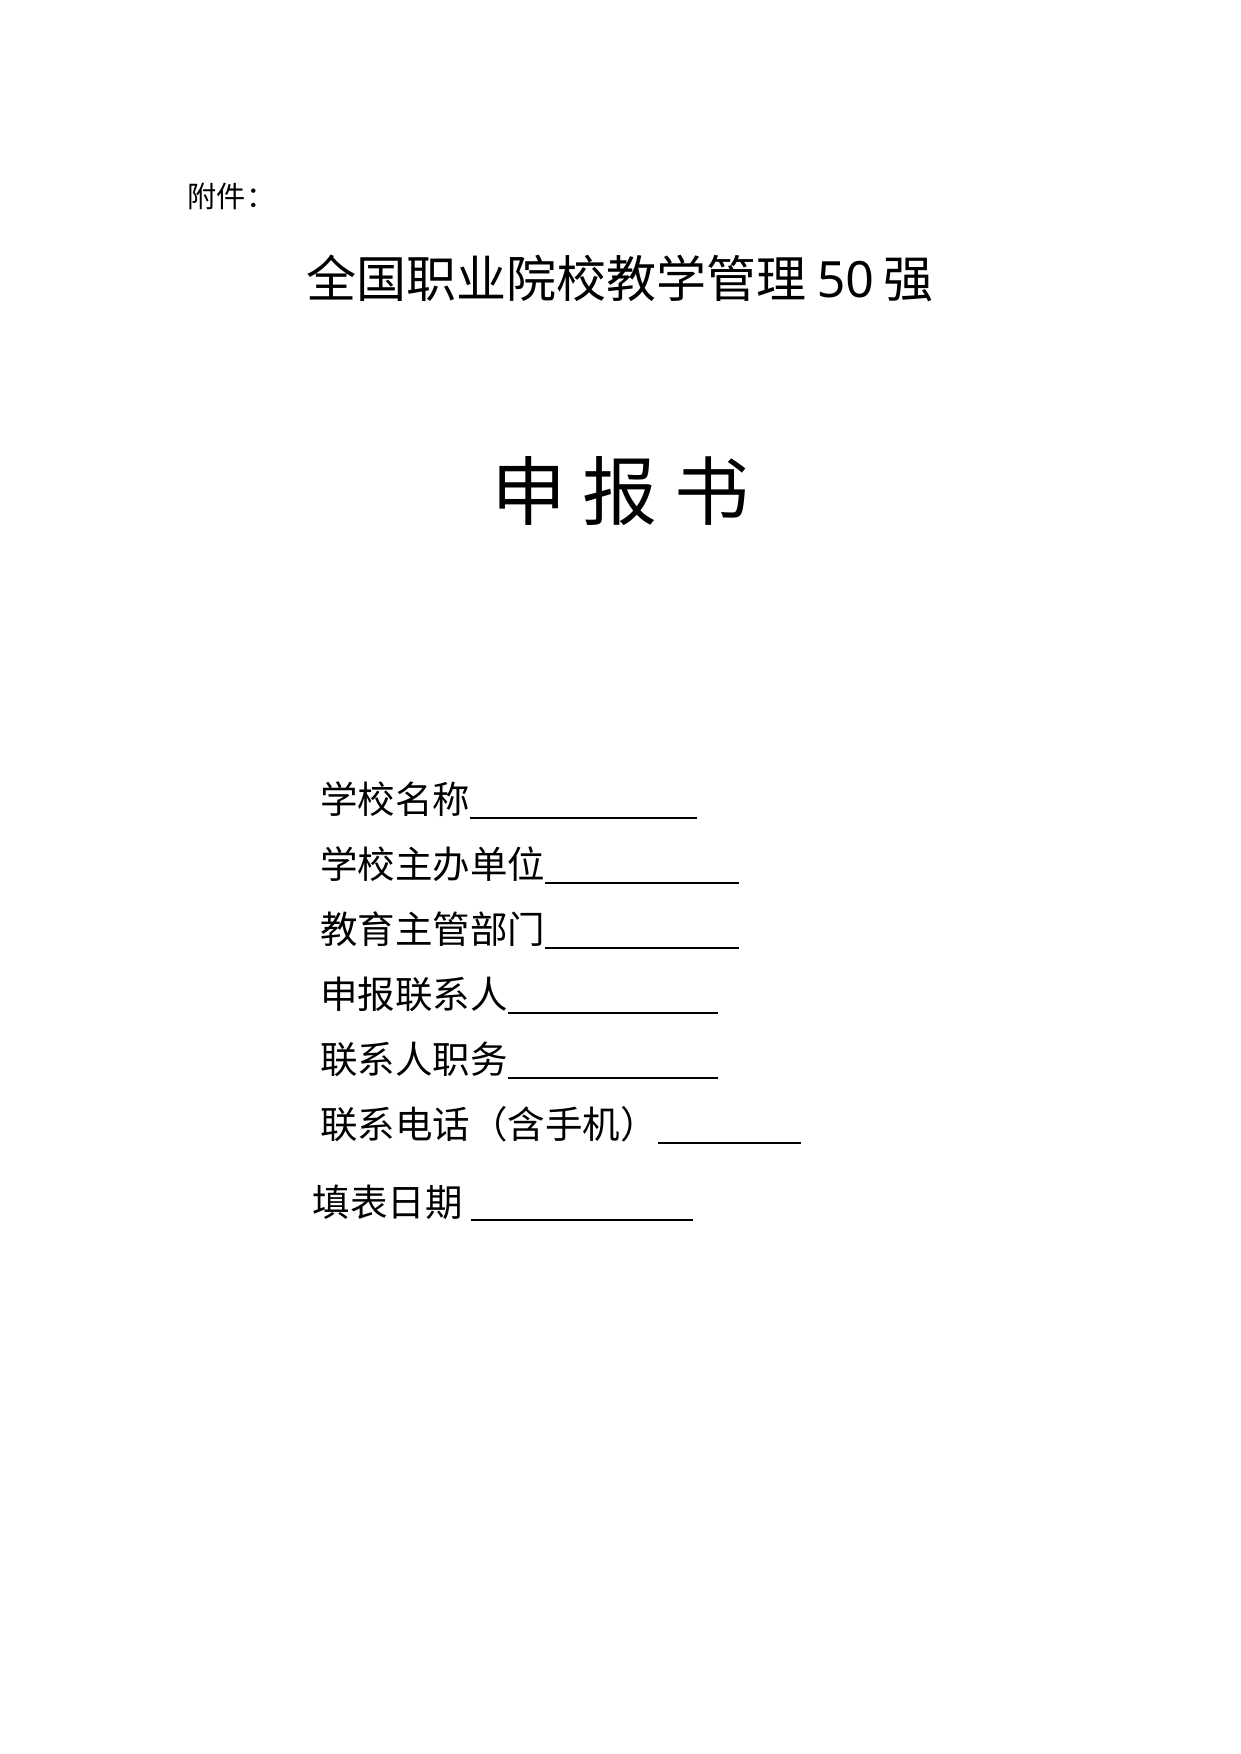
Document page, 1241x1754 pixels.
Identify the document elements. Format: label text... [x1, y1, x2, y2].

text 联系人职务 [187, 1025, 1053, 1090]
text 教育主管部门 [187, 895, 1053, 960]
text 申 报 书 [187, 422, 1053, 552]
text 学校主办单位 [187, 830, 1053, 895]
text 联系电话（含手机） [187, 1090, 1053, 1155]
text 全国职业院校教学管理50强 [187, 227, 1053, 324]
text 申报联系人 [187, 960, 1053, 1025]
text 填表日期 [275, 1167, 1053, 1232]
text 学校名称 [187, 765, 1053, 830]
text 附件： [187, 162, 1053, 227]
